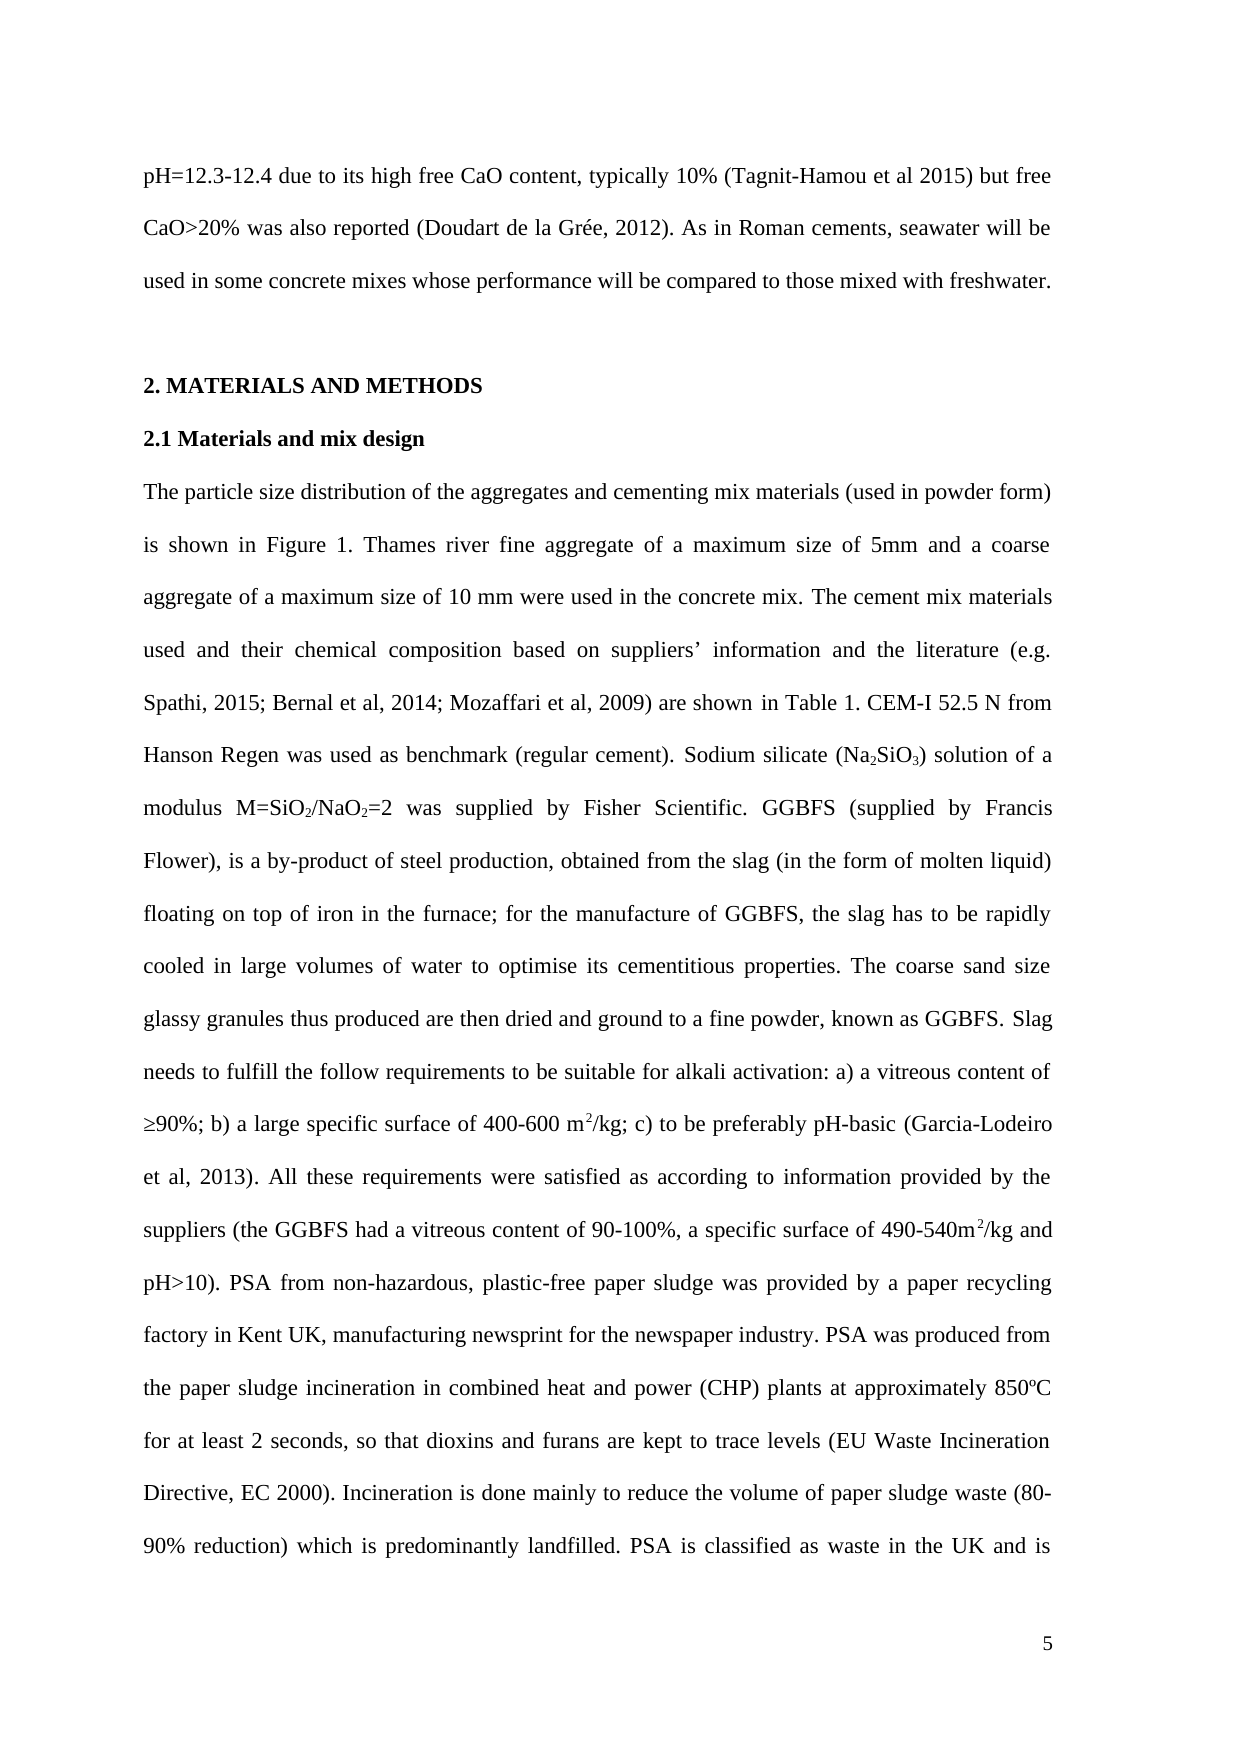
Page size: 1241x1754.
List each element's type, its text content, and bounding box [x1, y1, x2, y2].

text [143, 162, 1053, 293]
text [143, 478, 1053, 1558]
text 2.1 Materials and mix design [143, 425, 1053, 452]
text 2. MATERIALS AND METHODS [143, 373, 1053, 399]
